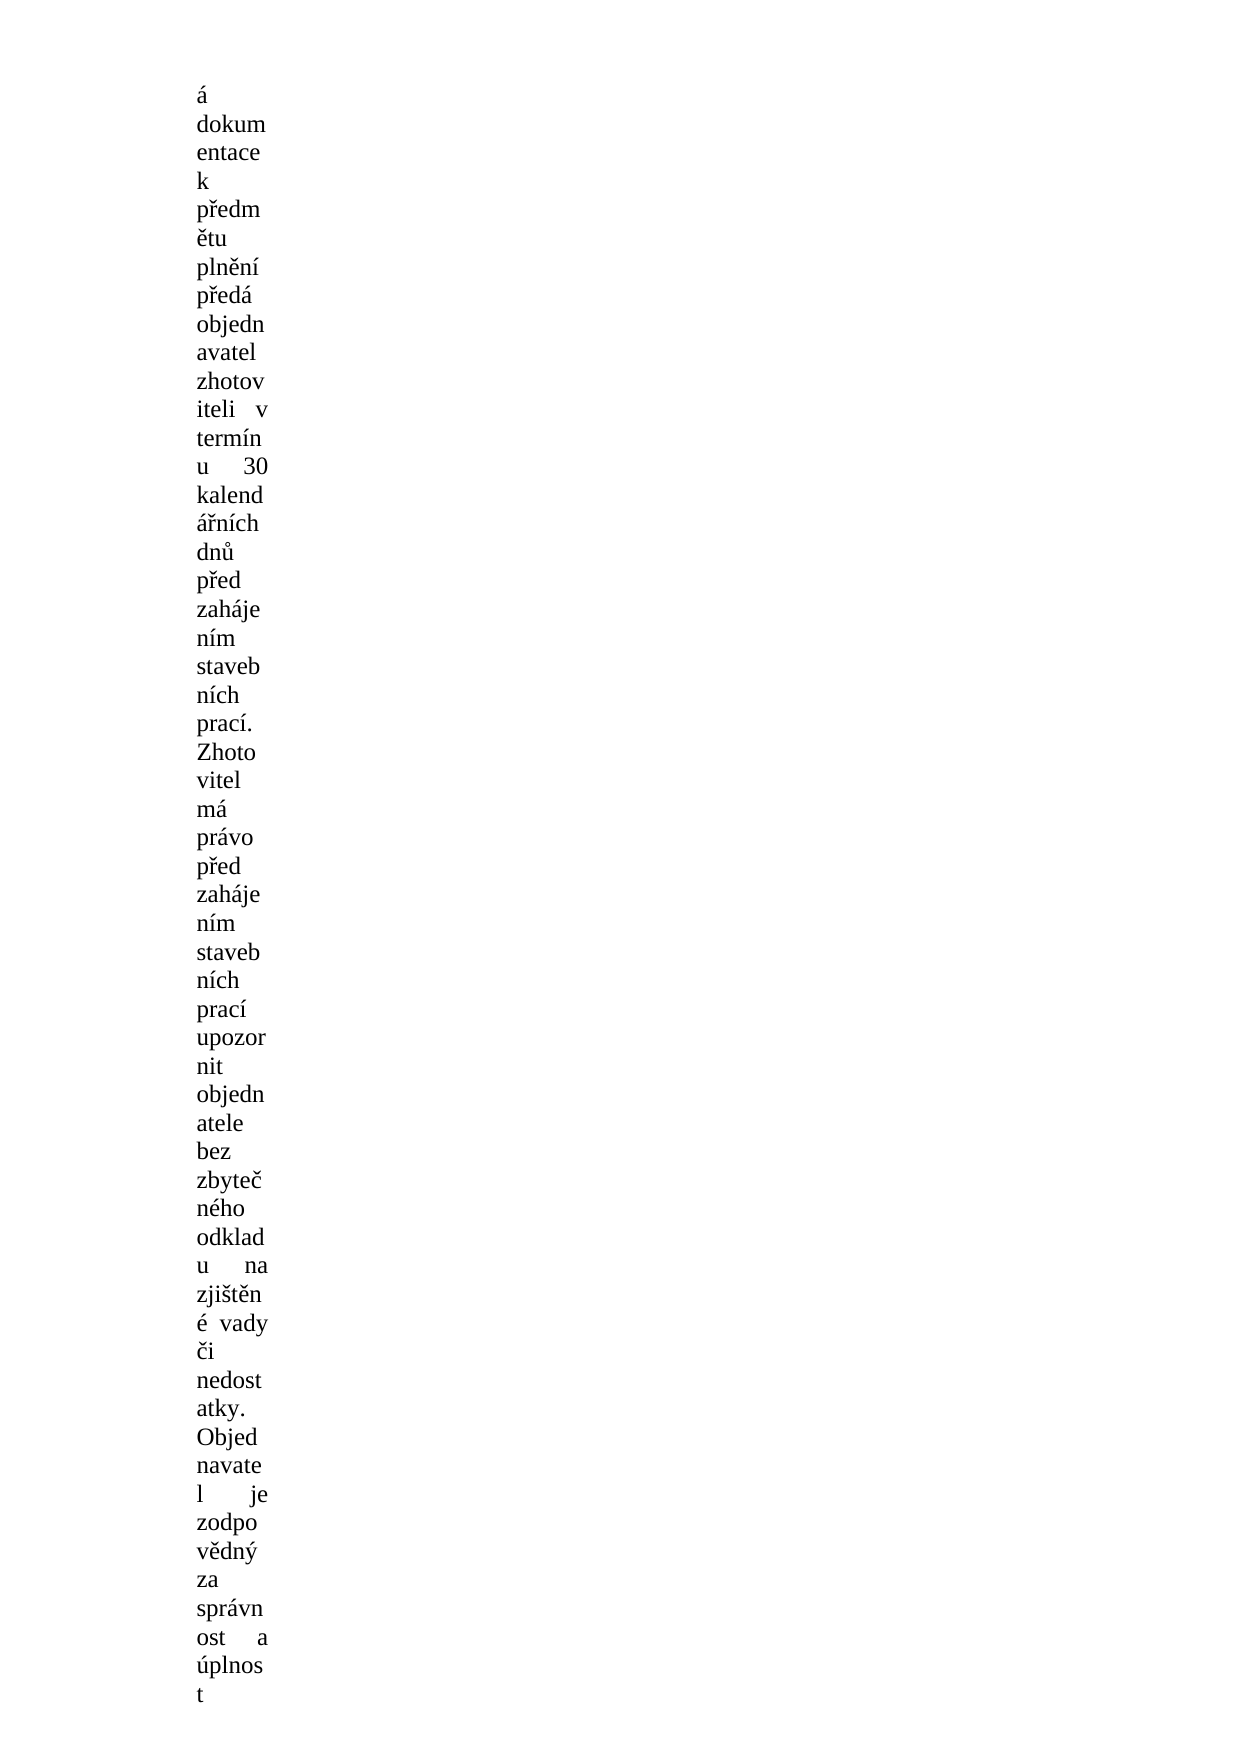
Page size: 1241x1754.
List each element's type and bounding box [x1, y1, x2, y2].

list [160, 81, 268, 1708]
